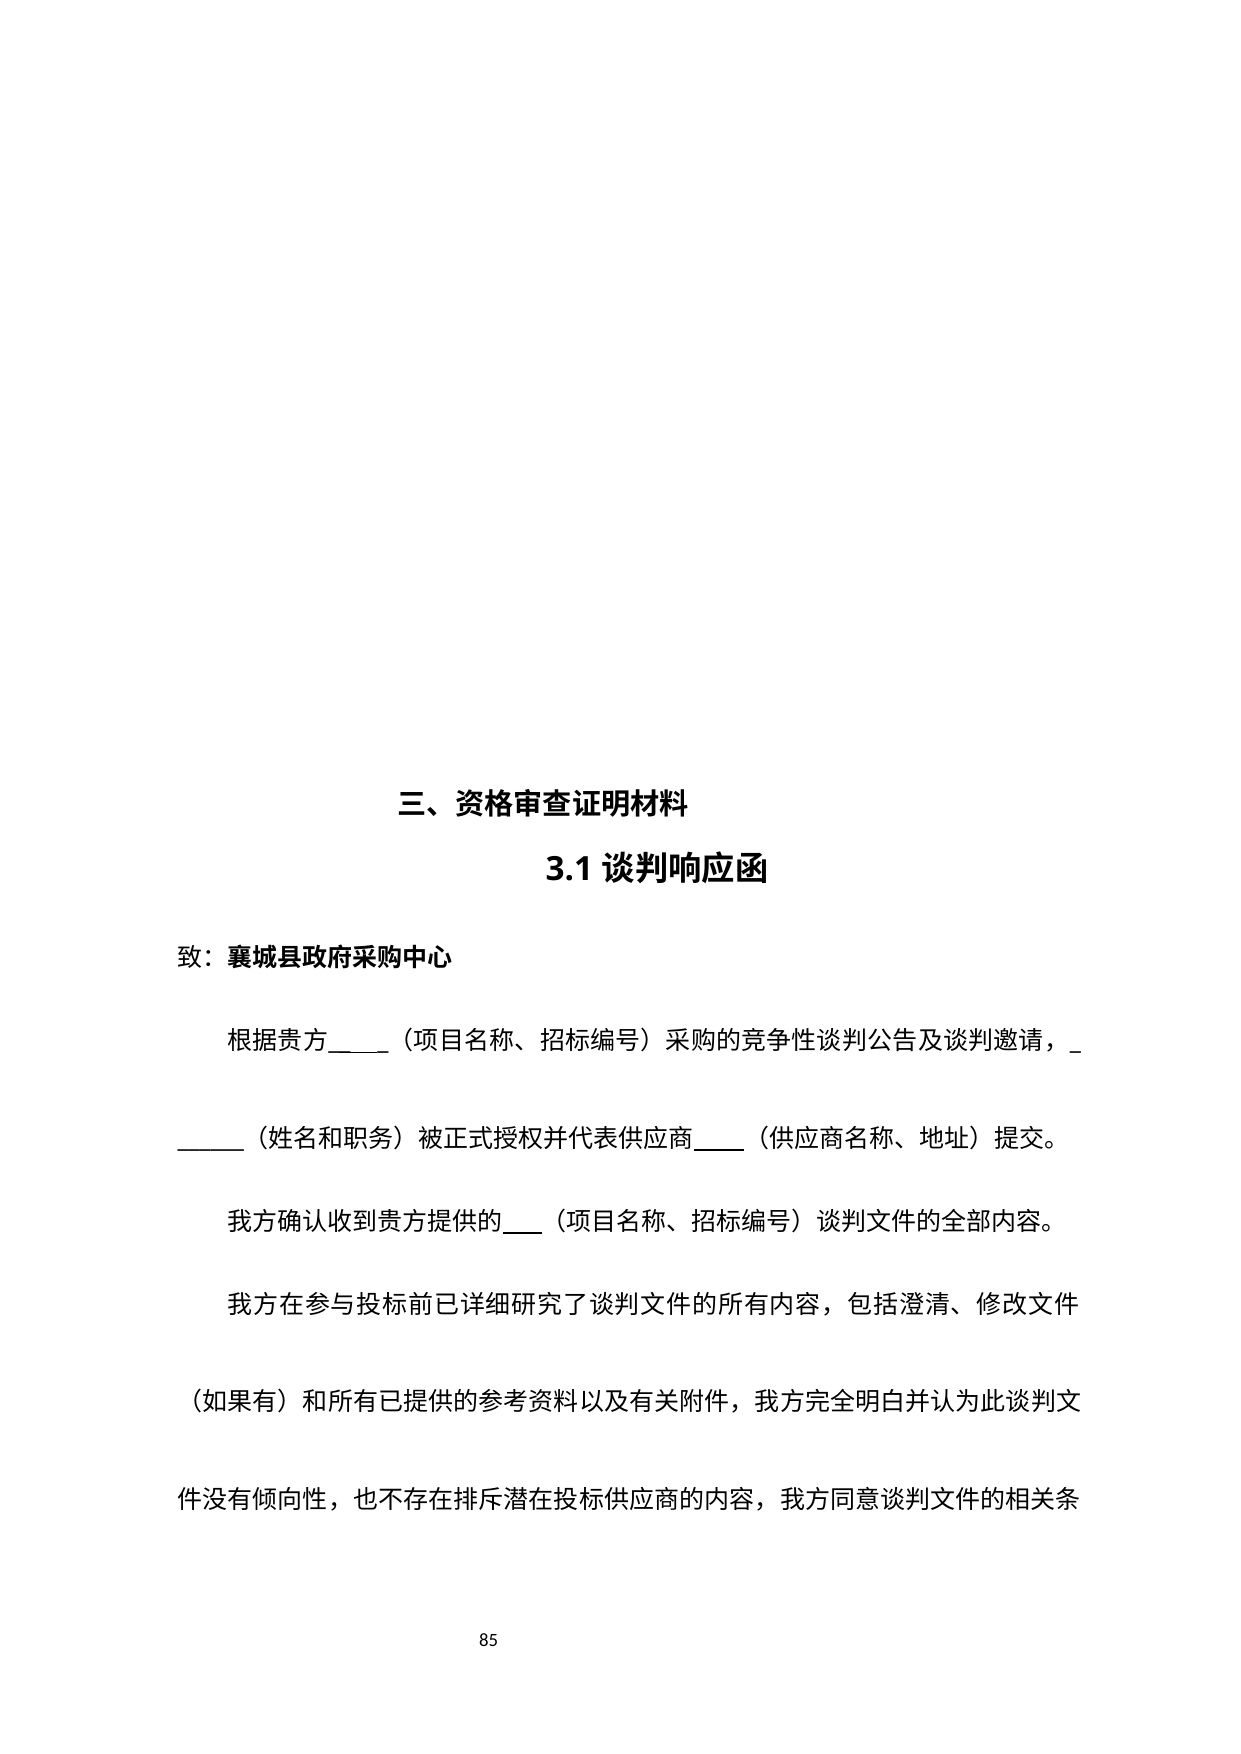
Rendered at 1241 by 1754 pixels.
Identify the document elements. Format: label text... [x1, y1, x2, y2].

text 3.1 谈判响应函 [177, 834, 1081, 899]
text 根据贵方__ _（项目名称、招标编号）采购的竞争性谈判公告及谈判邀请，_______（姓名和职务）被正式授权并代表供应商 （供应商名称、地址）提交。 [177, 1006, 1081, 1169]
text 致：襄城县政府采购中心 [177, 923, 1081, 988]
text 三、资格审查证明材料 [177, 769, 1081, 834]
text 我方确认收到贵方提供的 （项目名称、招标编号）谈判文件的全部内容。 [177, 1187, 1081, 1252]
